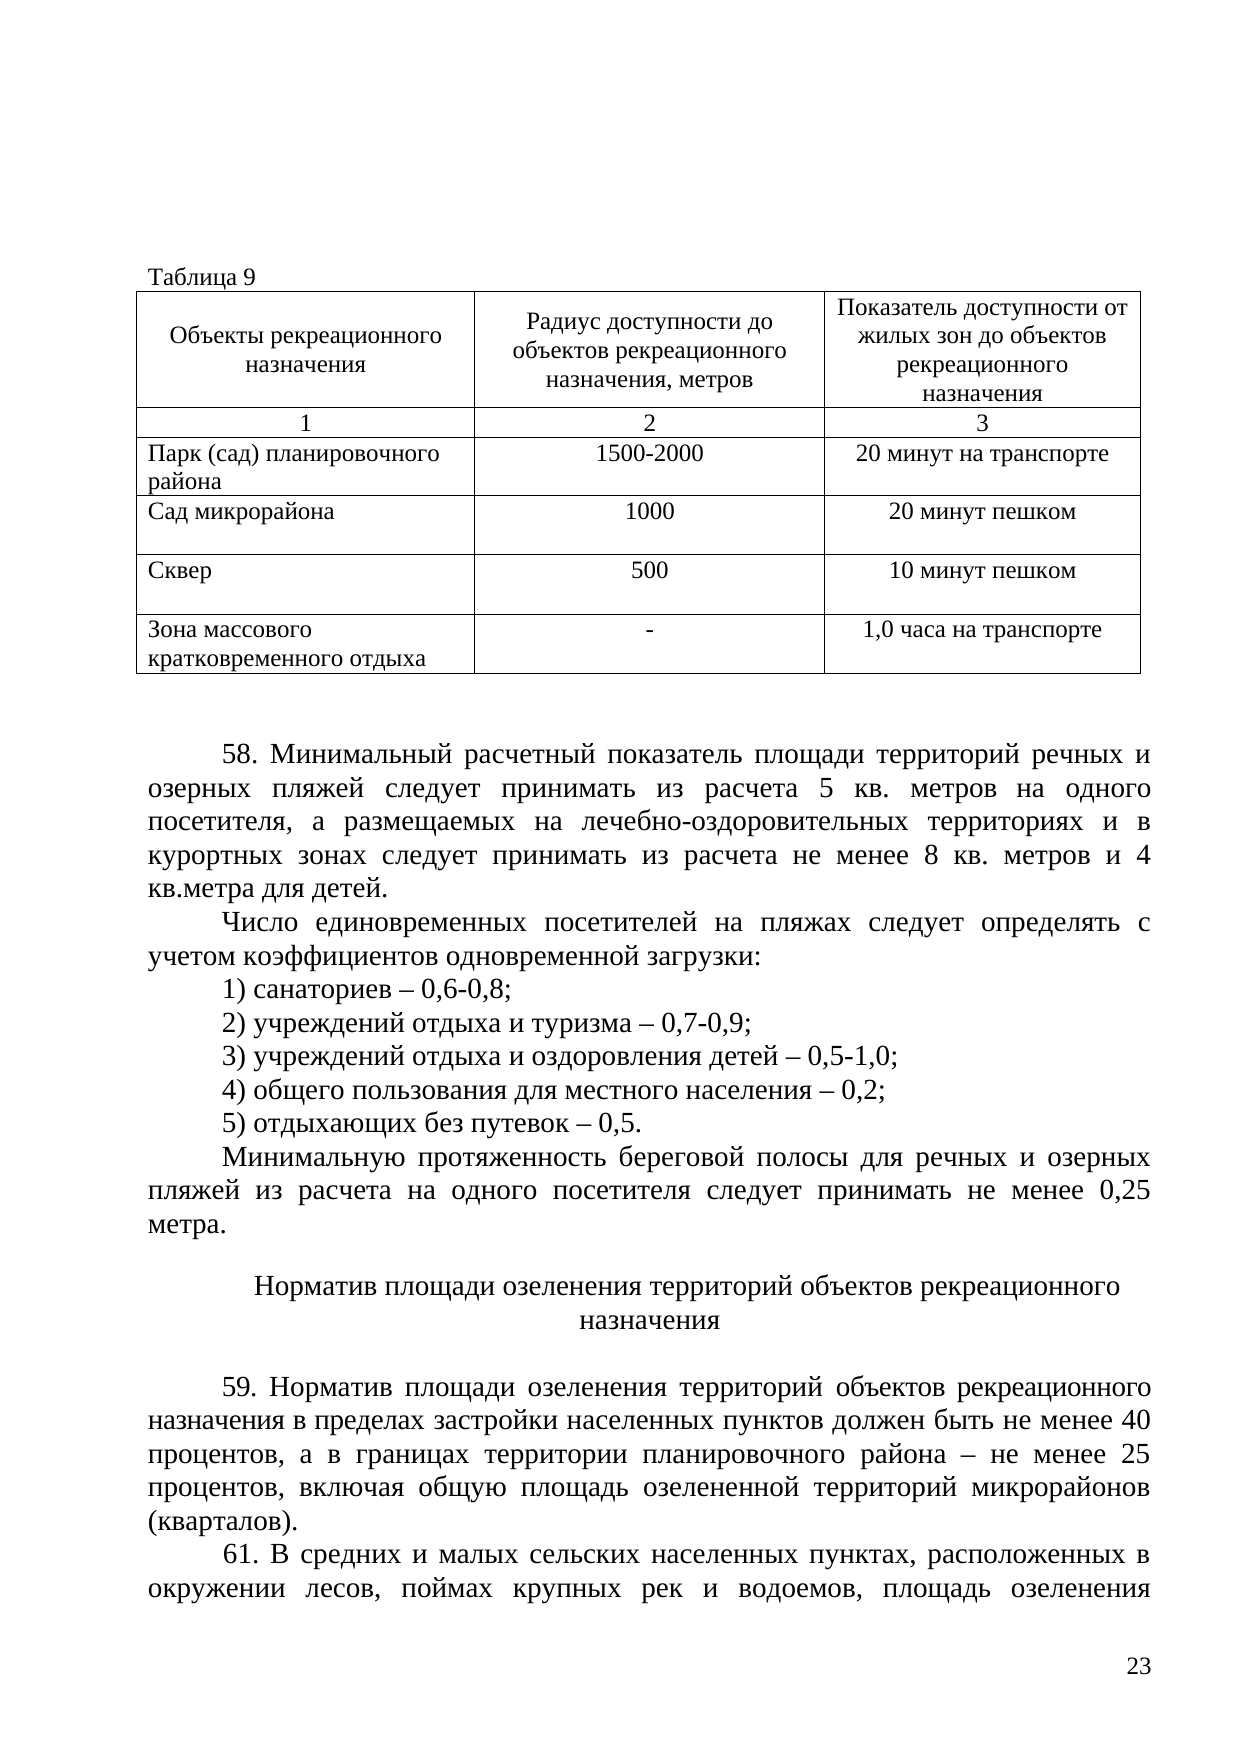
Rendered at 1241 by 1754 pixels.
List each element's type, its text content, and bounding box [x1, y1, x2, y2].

table_cell Сад микрорайона [137, 496, 474, 554]
table_cell Сквер [137, 555, 474, 613]
text 59. Норматив площади озеленения территорий объектов рекреационного назначения в пределах застройки населенных пунктов должен быть не менее 40 процентов, а в границах территории планировочного района – не менее 25 процентов, включая общую площадь озелененной территорий микрорайонов (кварталов). [148, 1369, 1152, 1537]
text Число единовременных посетителей на пляжах следует определять с учетом коэффициентов одновременной загрузки: [148, 904, 1152, 971]
text Минимальную протяженность береговой полосы для речных и озерных пляжей из расчета на одного посетителя следует принимать не менее . [148, 1139, 1152, 1239]
text Таблица 9 [148, 262, 1152, 291]
table_header Объекты рекреационного назначения [137, 292, 474, 407]
table_cell 1000 [475, 496, 824, 554]
table_cell 500 [475, 555, 824, 613]
table_cell 3 [825, 408, 1140, 437]
table_header Радиус доступности до объектов рекреационного назначения, метров [475, 292, 824, 407]
text 3) учреждений отдыха и оздоровления детей – 0,5-1,0; [148, 1038, 1152, 1072]
table_cell 2 [475, 408, 824, 437]
table_cell 1 [137, 408, 474, 437]
text 5) отдыхающих без путевок – 0,5. [148, 1105, 1152, 1139]
table_header Показатель доступности от жилых зон до объектов рекреационного назначения [825, 292, 1140, 407]
text 4) общего пользования для местного населения – 0,2; [148, 1072, 1152, 1105]
text 2) учреждений отдыха и туризма – 0,7-0,9; [148, 1005, 1152, 1038]
table_cell 20 минут на транспорте [825, 438, 1140, 495]
table_cell Зона массового кратковременного отдыха [137, 615, 474, 673]
text Норматив площади озеленения территорий объектов рекреационного назначения [148, 1268, 1152, 1335]
table_cell 1,0 часа на транспорте [825, 615, 1140, 673]
table_cell Парк (сад) планировочного района [137, 438, 474, 495]
text 58. Минимальный расчетный показатель площади территорий речных и озерных пляжей следует принимать из расчета на одного посетителя, а размещаемых на лечебно-оздоровительных территориях и в курортных зонах следует принимать из расчета не менее и 4 кв.метра для детей. [148, 736, 1152, 904]
table_cell 20 минут пешком [825, 496, 1140, 554]
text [148, 1537, 1152, 1604]
table_cell - [475, 615, 824, 673]
text 1) санаториев – 0,6-0,8; [148, 971, 1152, 1005]
table_cell 10 минут пешком [825, 555, 1140, 613]
table_cell 1500-2000 [475, 438, 824, 495]
